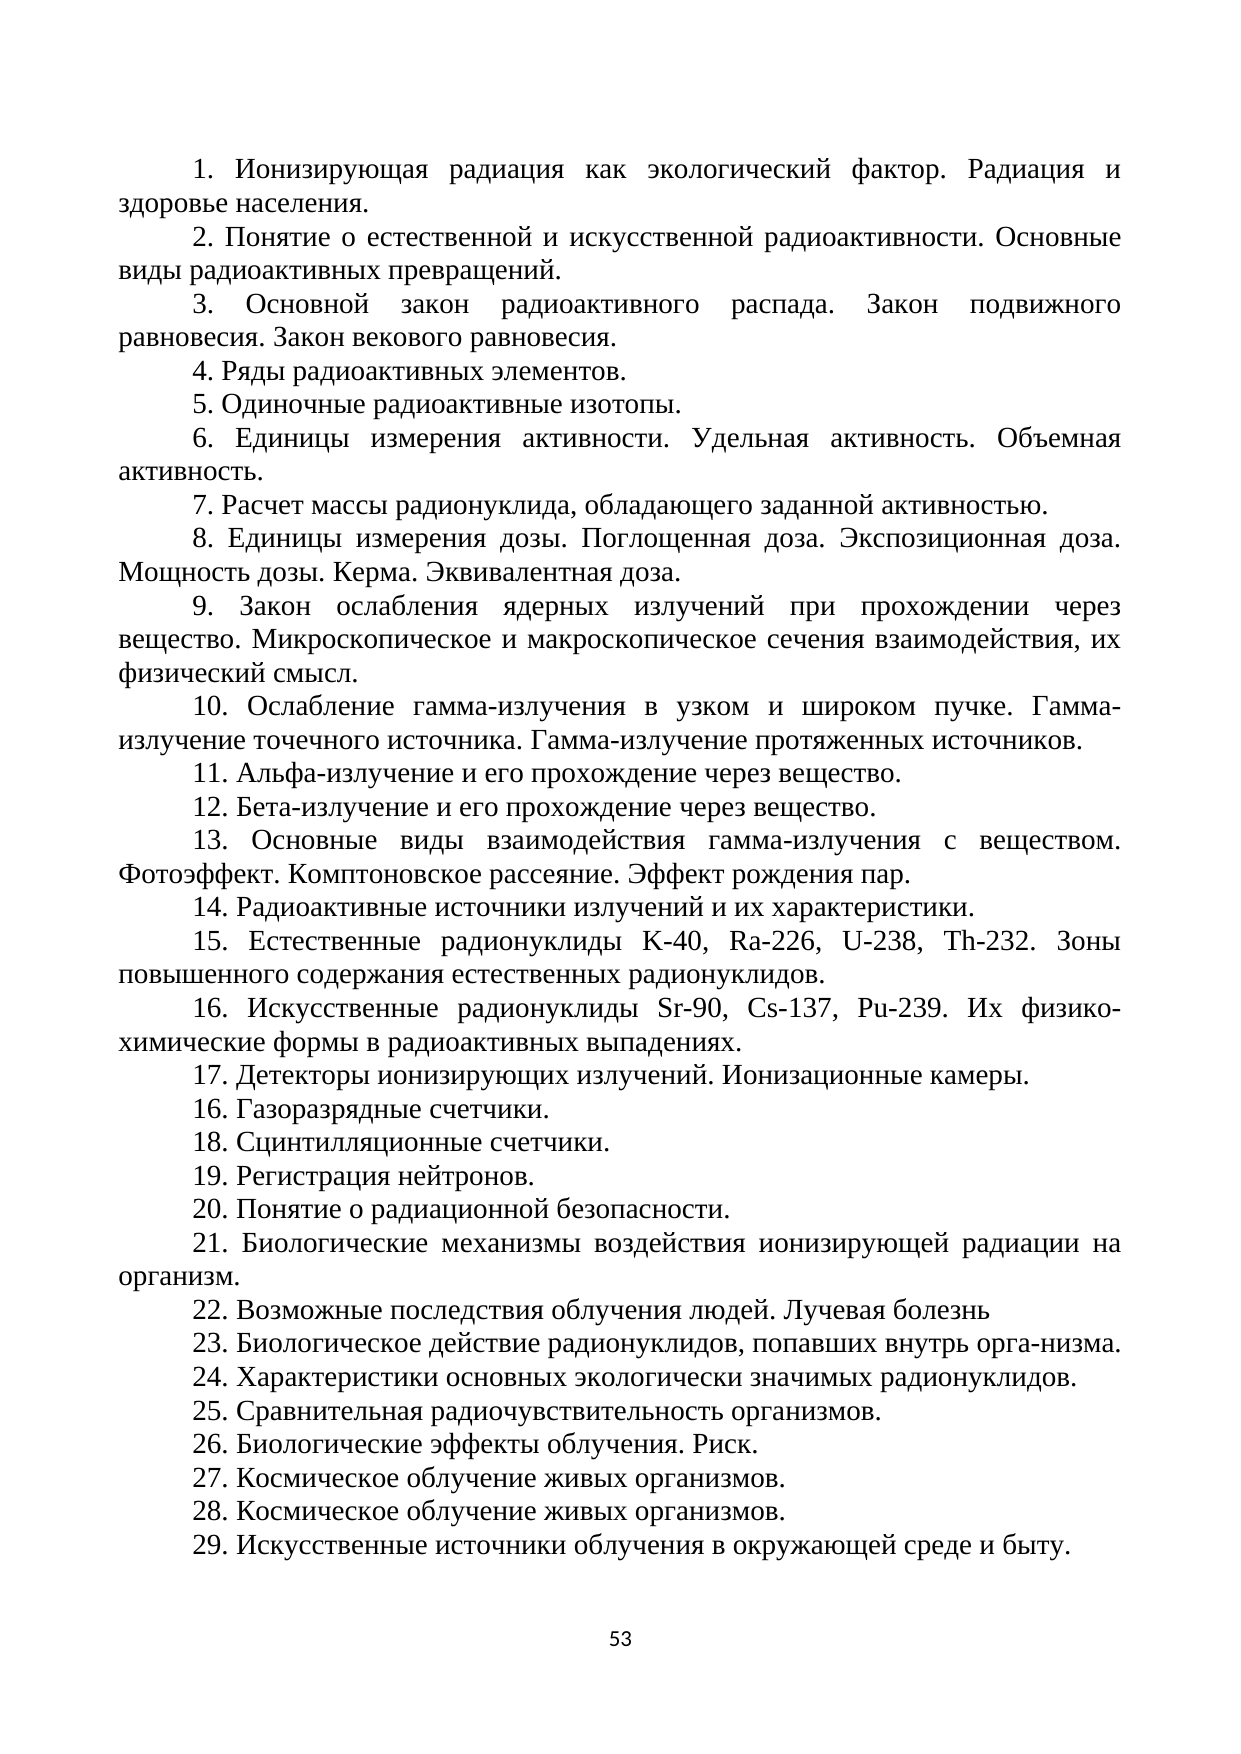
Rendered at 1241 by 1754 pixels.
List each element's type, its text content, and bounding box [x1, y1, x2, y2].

text 22. Возможные последствия облучения людей. Лучевая болезнь [118, 1292, 1122, 1326]
text 18. Сцинтилляционные счетчики. [118, 1124, 1122, 1158]
text 19. Регистрация нейтронов. [118, 1158, 1122, 1191]
text 15. Естественные радионуклиды K-40, Ra-226, U-238, Th-232. Зоны повышенного содержания естественных радионуклидов. [118, 923, 1122, 990]
text 24. Характеристики основных экологически значимых радионуклидов. [118, 1359, 1122, 1393]
text 10. Ослабление гамма-излучения в узком и широком пучке. Гамма-излучение точечного источника. Гамма-излучение протяженных источников. [118, 688, 1122, 755]
text 12. Бета-излучение и его прохождение через вещество. [118, 789, 1122, 822]
text 2. Понятие о естественной и искусственной радиоактивности. Основные виды радиоактивных превращений. [118, 219, 1122, 286]
text 28. Космическое облучение живых организмов. [118, 1493, 1122, 1527]
text 26. Биологические эффекты облучения. Риск. [118, 1426, 1122, 1460]
text 29. Искусственные источники облучения в окружающей среде и быту. [118, 1527, 1122, 1560]
text 13. Основные виды взаимодействия гамма-излучения с веществом. Фотоэффект. Комптоновское рассеяние. Эффект рождения пар. [118, 822, 1122, 889]
text 20. Понятие о радиационной безопасности. [118, 1191, 1122, 1225]
text 9. Закон ослабления ядерных излучений при прохождении через вещество. Микроскопическое и макроскопическое сечения взаимодействия, их физический смысл. [118, 588, 1122, 688]
text 1. Ионизирующая радиация как экологический фактор. Радиация и здоровье населения. [118, 152, 1122, 219]
text 7. Расчет массы радионуклида, обладающего заданной активностью. [118, 487, 1122, 521]
text 21. Биологические механизмы воздействия ионизирующей радиации на организм. [118, 1225, 1122, 1292]
text 6. Единицы измерения активности. Удельная активность. Объемная активность. [118, 420, 1122, 487]
text 16. Искусственные радионуклиды Sr-90, Cs-137, Pu-239. Их физико-химические формы в радиоактивных выпадениях. [118, 990, 1122, 1057]
text 5. Одиночные радиоактивные изотопы. [118, 386, 1122, 420]
text 17. Детекторы ионизирующих излучений. Ионизационные камеры. [118, 1057, 1122, 1091]
text 27. Космическое облучение живых организмов. [118, 1460, 1122, 1493]
text 11. Альфа-излучение и его прохождение через вещество. [118, 755, 1122, 789]
text 4. Ряды радиоактивных элементов. [118, 353, 1122, 386]
text 16. Газоразрядные счетчики. [118, 1091, 1122, 1124]
text 23. Биологическое действие радионуклидов, попавших внутрь орга-низма. [118, 1326, 1122, 1359]
text 3. Основной закон радиоактивного распада. Закон подвижного равновесия. Закон векового равновесия. [118, 286, 1122, 353]
text 25. Сравнительная радиочувствительность организмов. [118, 1393, 1122, 1426]
text 8. Единицы измерения дозы. Поглощенная доза. Экспозиционная доза. Мощность дозы. Керма. Эквивалентная доза. [118, 521, 1122, 588]
text 14. Радиоактивные источники излучений и их характеристики. [118, 889, 1122, 923]
